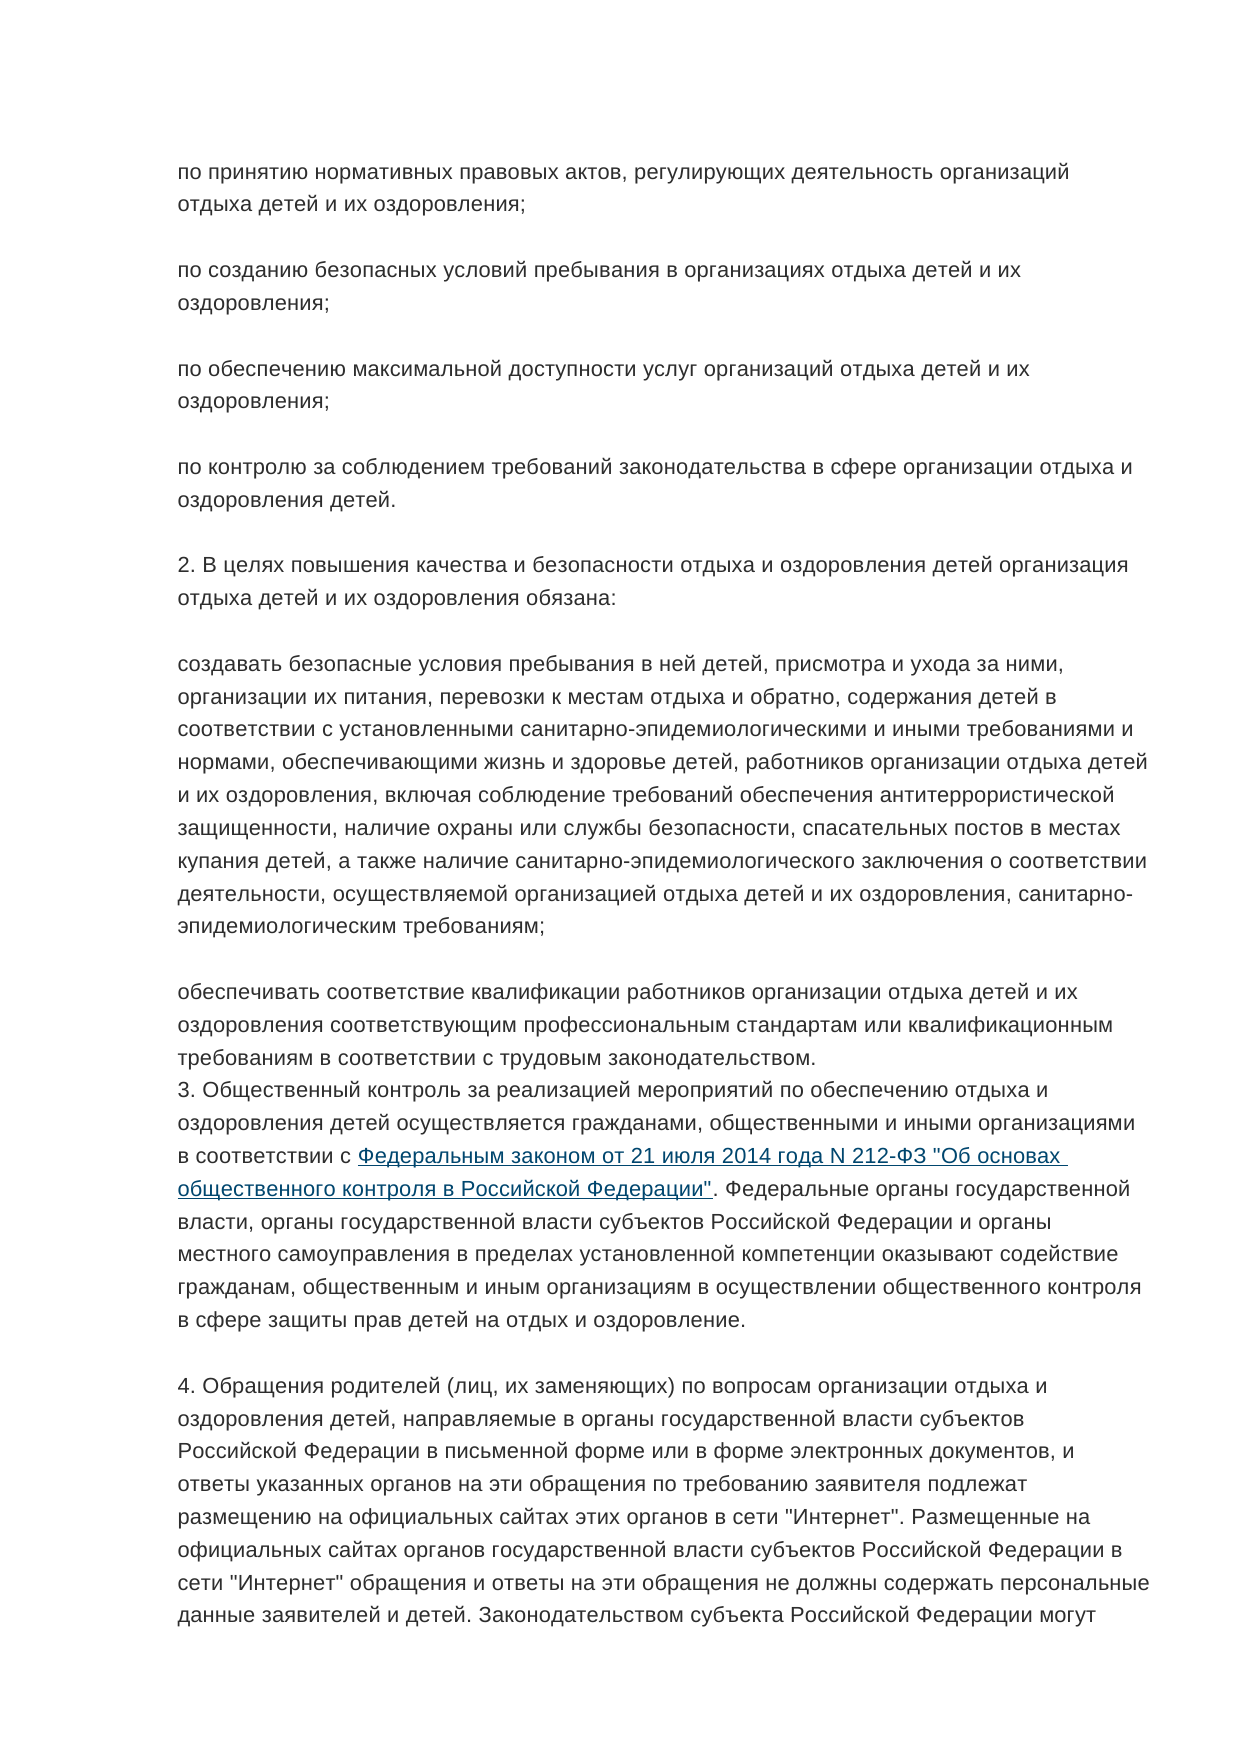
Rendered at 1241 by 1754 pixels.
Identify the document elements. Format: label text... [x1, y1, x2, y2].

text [177, 1070, 1152, 1627]
text 2. В целях повышения качества и безопасности отдыха и оздоровления детей организация отдыха детей и их оздоровления обязана: создавать безопасные условия пребывания в ней детей, присмотра и ухода за ними, организации их питания, перевозки к местам отдыха и обратно, содержания детей в соответствии с установленными санитарно-эпидемиологическими и иными требованиями и нормами, обеспечивающими жизнь и здоровье детей, работников организации отдыха детей и их оздоровления, включая соблюдение требований обеспечения антитеррористической защищенности, наличие охраны или службы безопасности, спасательных постов в местах купания детей, а также наличие санитарно-эпидемиологического заключения о соответствии деятельности, осуществляемой организацией отдыха детей и их оздоровления, санитарно-эпидемиологическим требованиям; обеспечивать соответствие квалификации работников организации отдыха детей и их оздоровления соответствующим профессиональным стандартам или квалификационным требованиям в соответствии с трудовым законодательством. [177, 545, 1152, 1070]
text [177, 118, 1152, 545]
